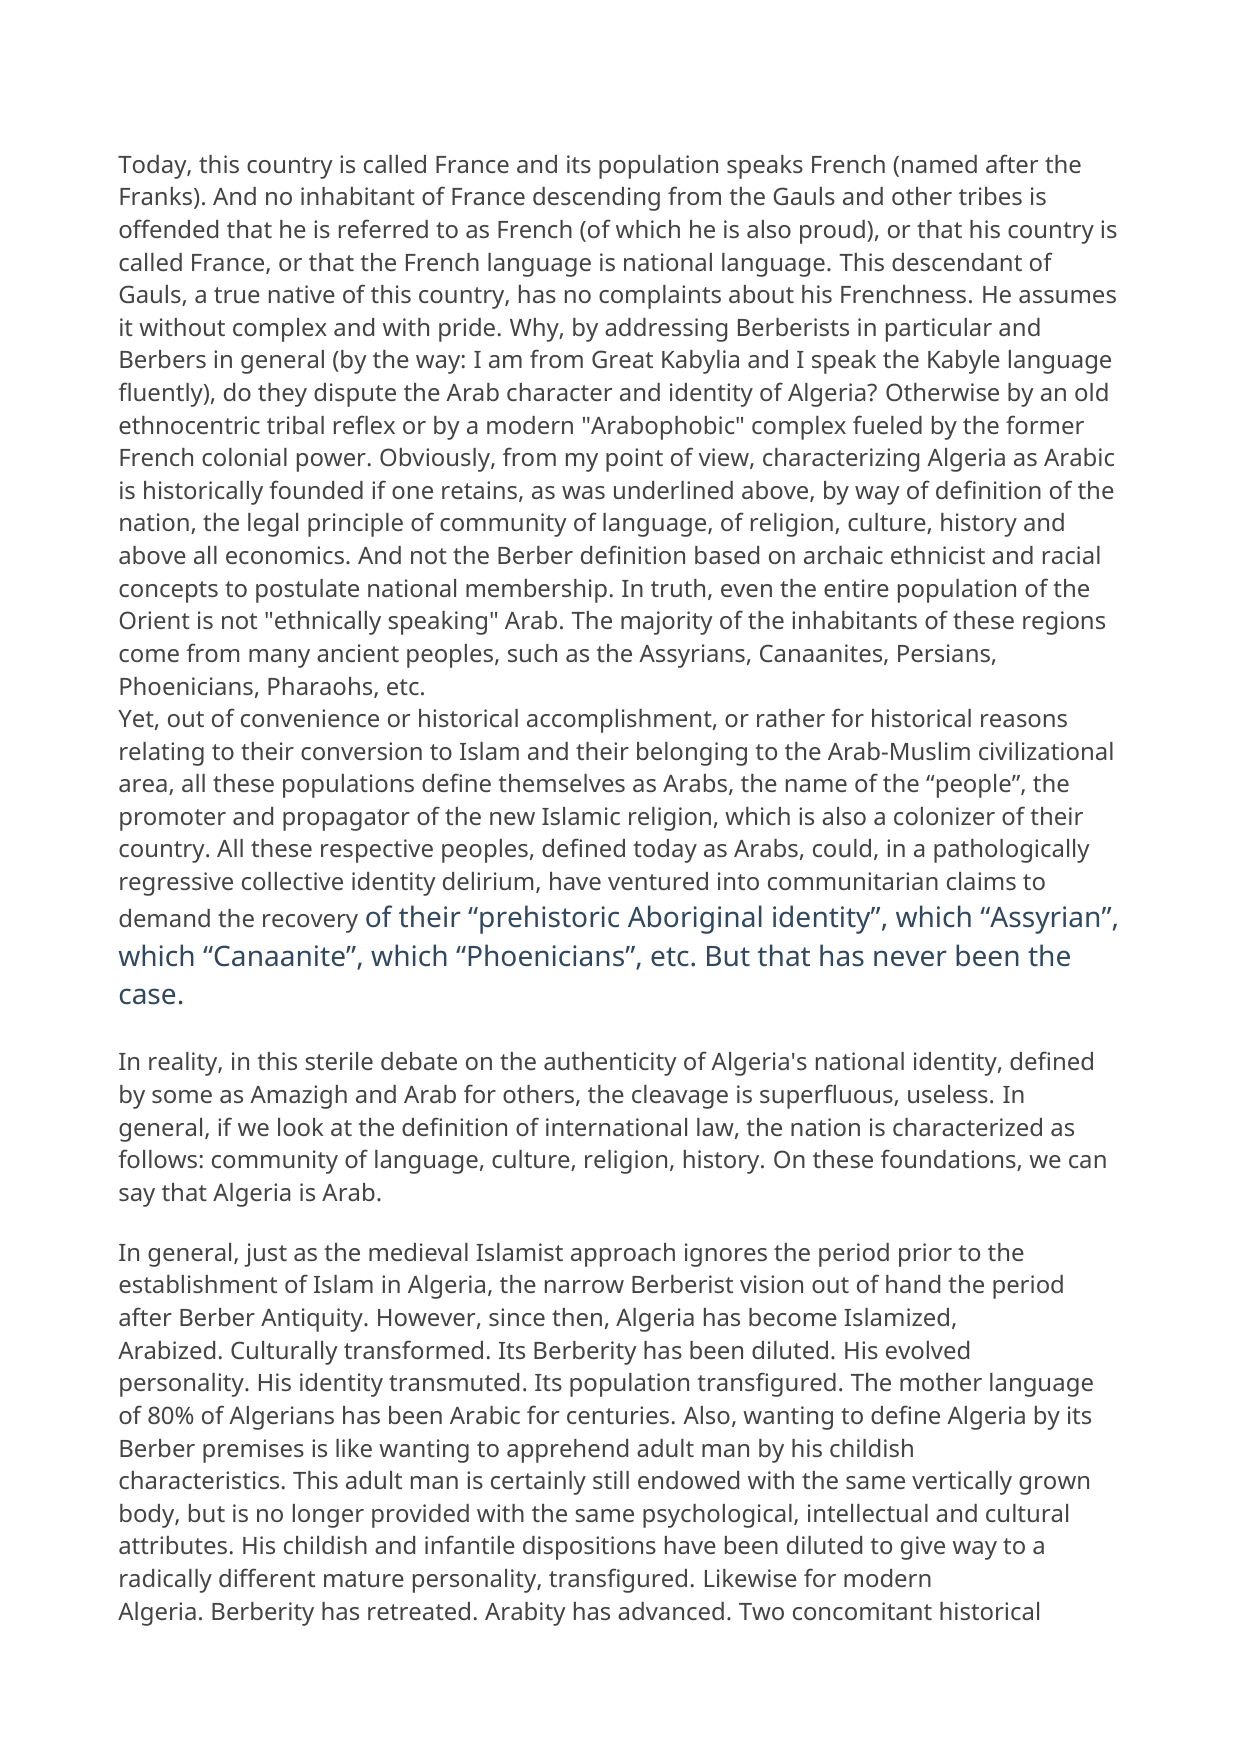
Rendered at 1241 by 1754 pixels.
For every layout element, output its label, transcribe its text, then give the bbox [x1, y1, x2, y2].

text Today, this country is called France and its population speaks French (named after the Franks). And no inhabitant of France descending from the Gauls and other tribes is offended that he is referred to as French (of which he is also proud), or that his country is called France, or that the French language is national language. This descendant of Gauls, a true native of this country, has no complaints about his Frenchness. He assumes it without complex and with pride. Why, by addressing Berberists in particular and Berbers in general (by the way: I am from Great Kabylia and I speak the Kabyle language fluently), do they dispute the Arab character and identity of Algeria? Otherwise by an old ethnocentric tribal reflex or by a modern "Arabophobic" complex fueled by the former French colonial power. Obviously, from my point of view, characterizing Algeria as Arabic is historically founded if one retains, as was underlined above, by way of definition of the nation, the legal principle of community of language, of religion, culture, history and above all economics. And not the Berber definition based on archaic ethnicist and racial concepts to postulate national membership. In truth, even the entire population of the Orient is not "ethnically speaking" Arab. The majority of the inhabitants of these regions come from many ancient peoples, such as the Assyrians, Canaanites, Persians, Phoenicians, Pharaohs, etc. [118, 148, 1122, 702]
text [118, 1236, 1122, 1627]
text Yet, out of convenience or historical accomplishment, or rather for historical reasons relating to their conversion to Islam and their belonging to the Arab-Muslim civilizational area, all these populations define themselves as Arabs, the name of the “people”, the promoter and propagator of the new Islamic religion, which is also a colonizer of their country. All these respective peoples, defined today as Arabs, could, in a pathologically regressive collective identity delirium, have ventured into communitarian claims to demand the recovery of their “prehistoric Aboriginal identity”, which “Assyrian”, which “Canaanite”, which “Phoenicians”, etc. But that has never been the case. [118, 702, 1122, 1012]
text In reality, in this sterile debate on the authenticity of Algeria's national identity, defined by some as Amazigh and Arab for others, the cleavage is superfluous, useless. In general, if we look at the definition of international law, the nation is characterized as follows: community of language, culture, religion, history. On these foundations, we can say that Algeria is Arab. [118, 1045, 1122, 1208]
